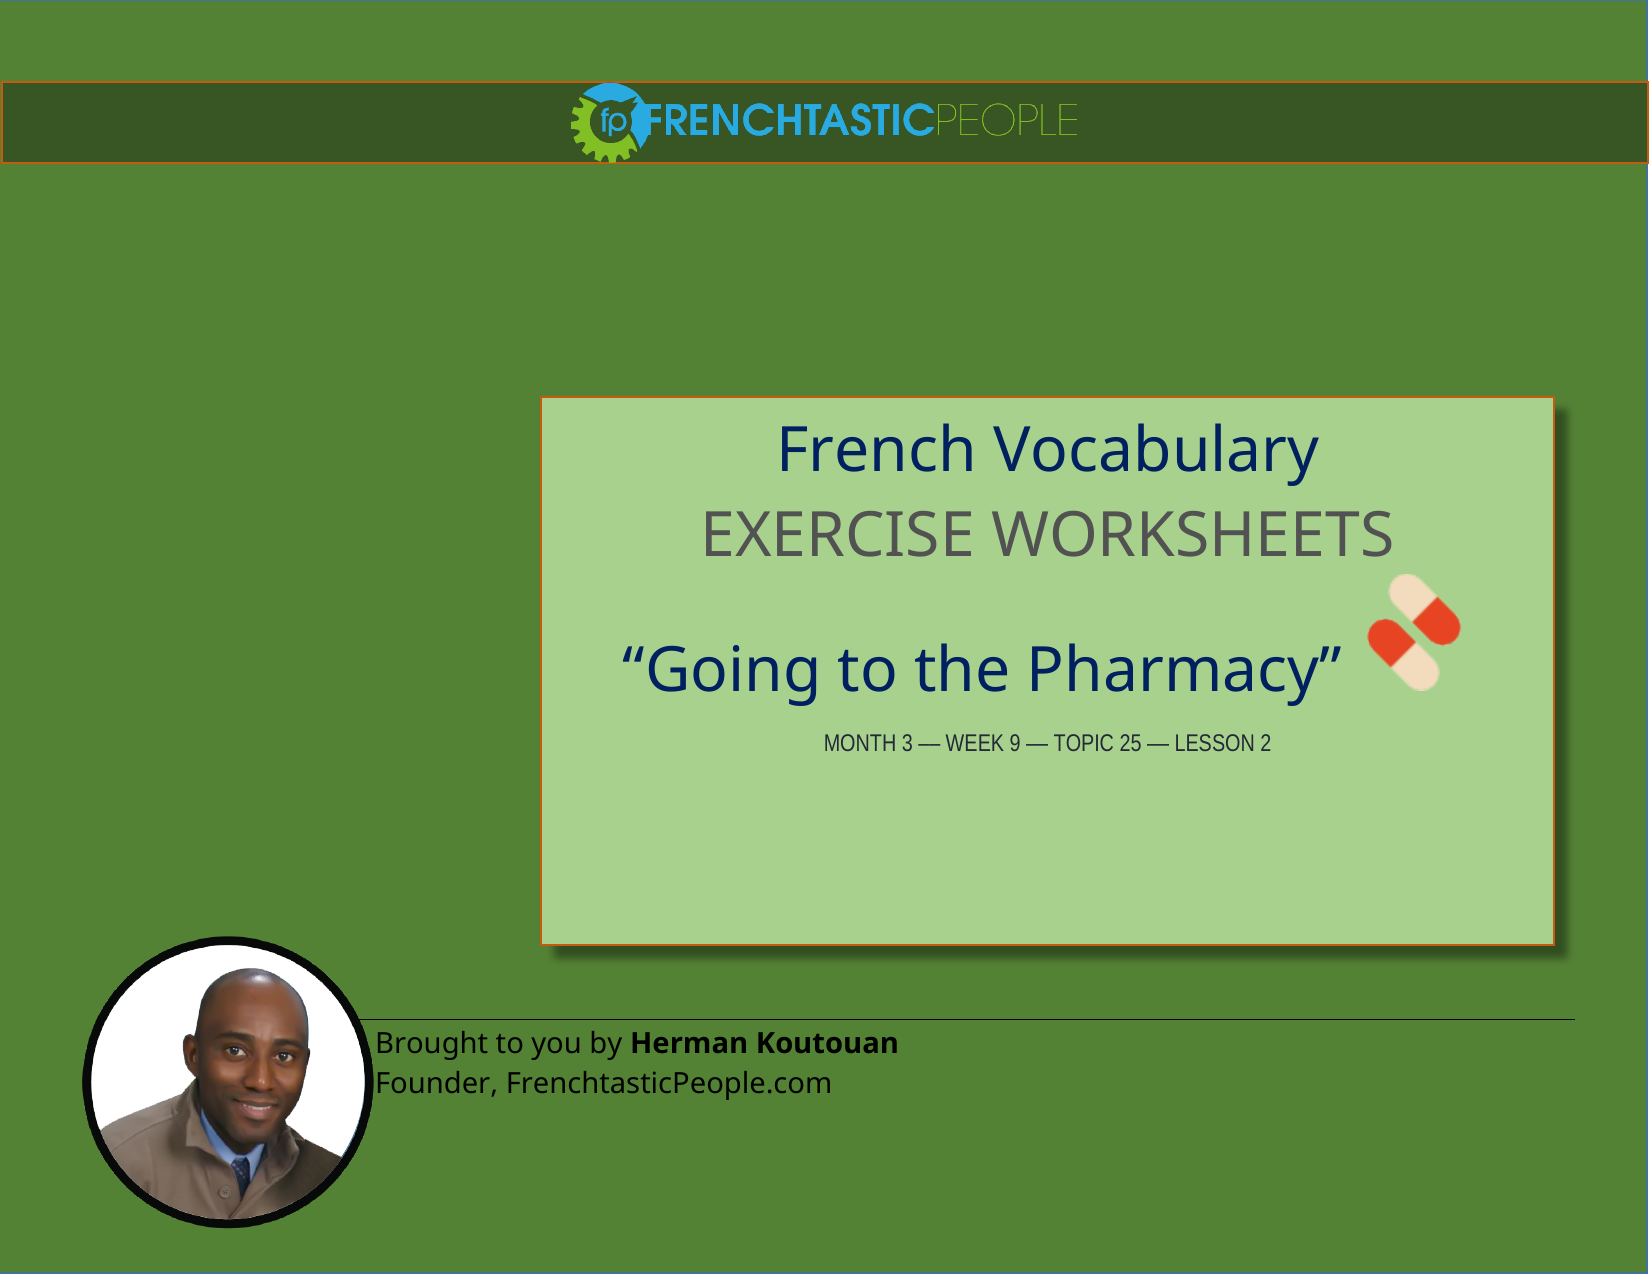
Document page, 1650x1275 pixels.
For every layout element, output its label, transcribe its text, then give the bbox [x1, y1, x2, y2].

picture [1356, 574, 1473, 691]
picture [75, 932, 377, 1232]
text Brought to you by Herman Koutouan [377, 1020, 1575, 1062]
text Founder, FrenchtasticPeople.com [377, 1062, 1575, 1102]
picture [562, 75, 1088, 171]
